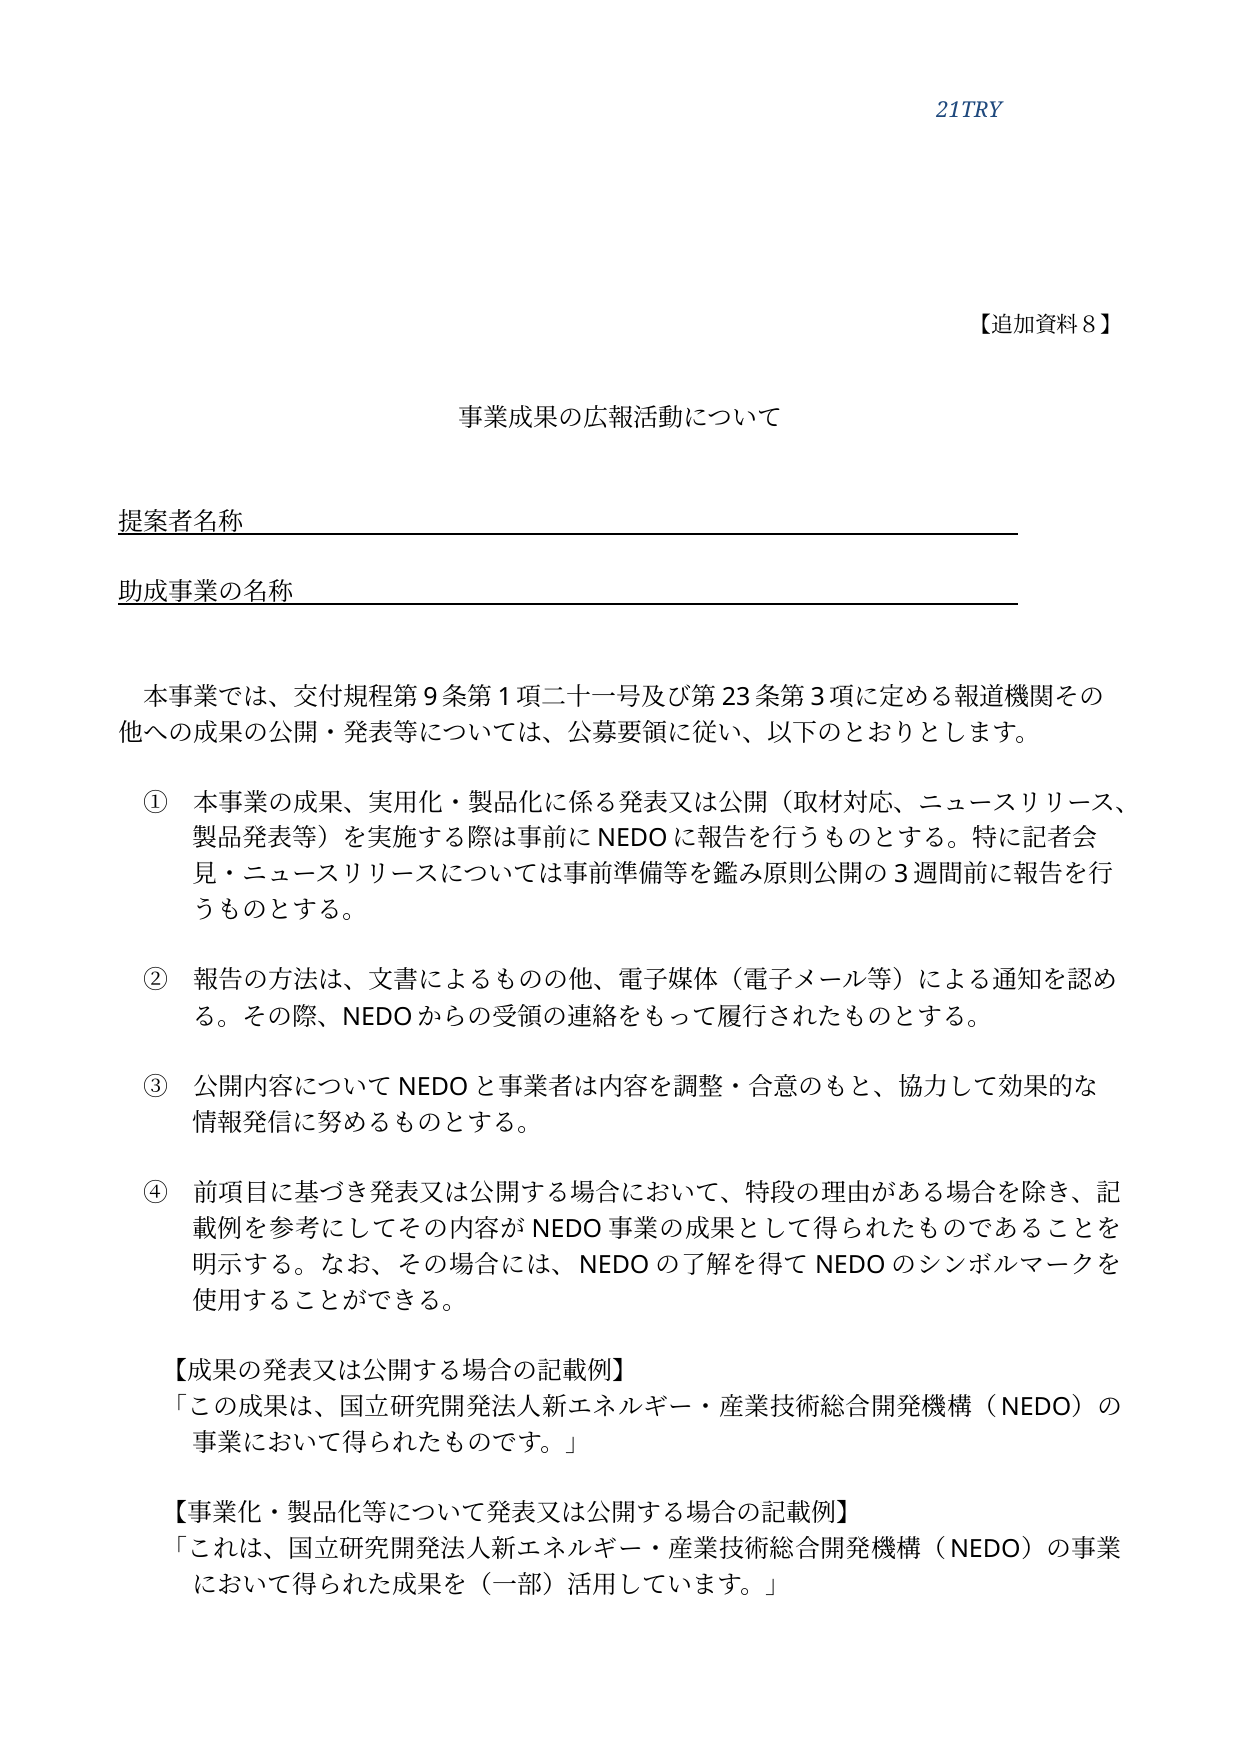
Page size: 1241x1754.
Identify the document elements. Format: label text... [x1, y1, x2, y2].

text ② 報告の方法は、文書によるものの他、電子媒体（電子メール等）による通知を認める。その際、NEDOからの受領の連絡をもって履行されたものとする。 [118, 960, 1122, 1032]
text 「これは、国立研究開発法人新エネルギー・産業技術総合開発機構（NEDO）の事業において得られた成果を（一部）活用しています。」 [162, 1528, 1122, 1600]
text ③ 公開内容についてNEDOと事業者は内容を調整・合意のもと、協力して効果的な情報発信に努めるものとする。 [118, 1066, 1122, 1138]
text 事業成果の広報活動について [118, 398, 1122, 434]
text ① 本事業の成果、実用化・製品化に係る発表又は公開（取材対応、ニュースリリース、製品発表等）を実施する際は事前にNEDOに報告を行うものとする。特に記者会見・ニュースリリースについては事前準備等を鑑み原則公開の3週間前に報告を行うものとする。 [118, 782, 1122, 926]
text 助成事業の名称 [118, 572, 1122, 608]
text 【追加資料８】 [118, 307, 1122, 338]
text 【成果の発表又は公開する場合の記載例】 [162, 1350, 1122, 1386]
text 本事業では、交付規程第9条第1項二十一号及び第23条第3項に定める報道機関その他への成果の公開・発表等については、公募要領に従い、以下のとおりとします。 [118, 676, 1122, 748]
text ④ 前項目に基づき発表又は公開する場合において、特段の理由がある場合を除き、記載例を参考にしてその内容がNEDO事業の成果として得られたものであることを明示する。なお、その場合には、NEDOの了解を得てNEDOのシンボルマークを使用することができる。 [118, 1172, 1122, 1316]
text 【事業化・製品化等について発表又は公開する場合の記載例】 [162, 1492, 1122, 1528]
text 提案者名称 [118, 502, 1122, 538]
text 「この成果は、国立研究開発法人新エネルギー・産業技術総合開発機構（NEDO）の事業において得られたものです。」 [162, 1386, 1122, 1458]
